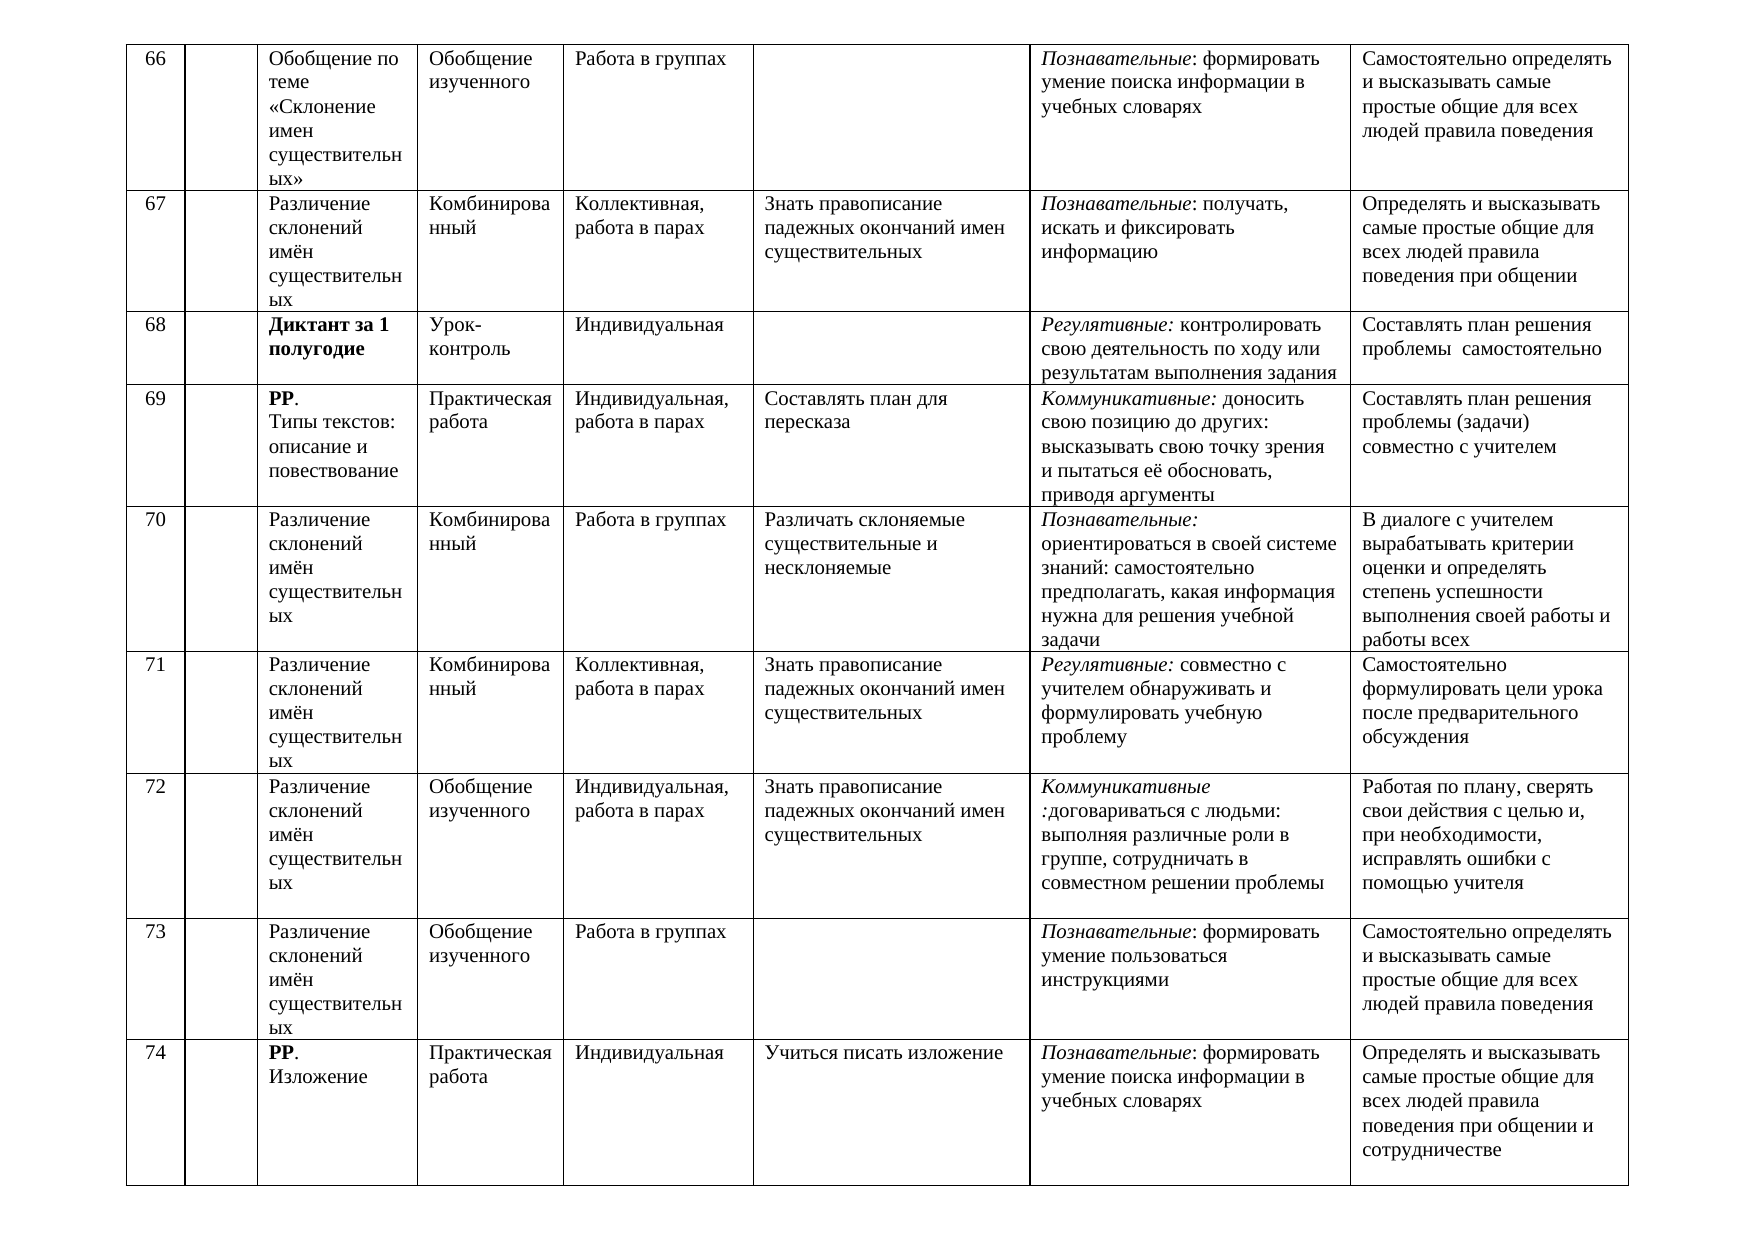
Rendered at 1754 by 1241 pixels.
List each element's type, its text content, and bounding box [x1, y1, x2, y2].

table_cell Урок-контроль [418, 312, 563, 384]
table_cell РР. Типы текстов: описание и повествование [258, 385, 417, 506]
table_cell Знать правописание падежных окончаний имен существительных [754, 191, 1029, 311]
table_cell Индивидуальная [564, 1040, 753, 1185]
table_cell Познавательные: формировать умение пользоваться инструкциями [1031, 919, 1350, 1039]
table_cell Индивидуальная, работа в парах [564, 385, 753, 506]
table_cell Комбинированный [418, 652, 563, 772]
table_cell [186, 191, 257, 311]
table_cell [186, 1040, 257, 1185]
table_cell Различение склонений имён существительных [258, 919, 417, 1039]
table_cell [186, 45, 257, 190]
table_cell Коммуникативные:договариваться с людьми: выполняя различные роли в группе, сотрудничать в совместном решении проблемы [1031, 774, 1350, 918]
table_cell [186, 774, 257, 918]
table_cell Обобщение изученного [418, 45, 563, 190]
table_cell Самостоятельно определять и высказывать самые простые общие для всех людей правила поведения [1351, 919, 1628, 1039]
table_cell Практическая работа [418, 1040, 563, 1185]
table_cell 71 [127, 652, 184, 772]
table_cell [754, 45, 1029, 190]
table_cell Обобщение изученного [418, 919, 563, 1039]
table_cell Определять и высказывать самые простые общие для всех людей правила поведения при общении и сотрудничестве [1351, 1040, 1628, 1185]
table_cell 70 [127, 507, 184, 651]
table_cell Комбинированный [418, 191, 563, 311]
table_cell Работа в группах [564, 45, 753, 190]
table_cell [186, 312, 257, 384]
table_cell Составлять план решения проблемы самостоятельно [1351, 312, 1628, 384]
table_cell Познавательные: формировать умение поиска информации в учебных словарях [1031, 1040, 1350, 1185]
table_cell Учиться писать изложение [754, 1040, 1029, 1185]
table_cell Практическая работа [418, 385, 563, 506]
table_cell Комбинированный [418, 507, 563, 651]
table_cell Коллективная, работа в парах [564, 191, 753, 311]
table_cell 67 [127, 191, 184, 311]
table_cell Познавательные: формировать умение поиска информации в учебных словарях [1031, 45, 1350, 190]
table_cell Самостоятельно определять и высказывать самые простые общие для всех людей правила поведения [1351, 45, 1628, 190]
table_cell Различение склонений имён существительных [258, 507, 417, 651]
table_cell Работа в группах [564, 919, 753, 1039]
table_cell Обобщение по теме «Склонение имен существительных» [258, 45, 417, 190]
table_cell РР. Изложение [258, 1040, 417, 1185]
table_cell [186, 919, 257, 1039]
table_cell 73 [127, 919, 184, 1039]
table_cell Самостоятельно формулировать цели урока после предварительного обсуждения [1351, 652, 1628, 772]
table_cell Коллективная, работа в парах [564, 652, 753, 772]
table_cell 74 [127, 1040, 184, 1185]
table_cell 68 [127, 312, 184, 384]
table_cell Составлять план для пересказа [754, 385, 1029, 506]
table_cell Составлять план решения проблемы (задачи) совместно с учителем [1351, 385, 1628, 506]
table_cell Работа в группах [564, 507, 753, 651]
table_cell Познавательные: ориентироваться в своей системе знаний: самостоятельно предполагать, какая информация нужна для решения учебной задачи [1031, 507, 1350, 651]
table_cell Коммуникативные: доносить свою позицию до других: высказывать свою точку зрения и пытаться её обосновать, приводя аргументы [1031, 385, 1350, 506]
table_cell [754, 312, 1029, 384]
table_cell [186, 385, 257, 506]
table_cell В диалоге с учителем вырабатывать критерии оценки и определять степень успешности выполнения своей работы и работы всех [1351, 507, 1628, 651]
table_cell 72 [127, 774, 184, 918]
table_cell Различение склонений имён существительных [258, 774, 417, 918]
table_cell Различение склонений имён существительных [258, 652, 417, 772]
table_cell Обобщение изученного [418, 774, 563, 918]
table_cell Определять и высказывать самые простые общие для всех людей правила поведения при общении [1351, 191, 1628, 311]
table_cell Различение склонений имён существительных [258, 191, 417, 311]
table_cell Знать правописание падежных окончаний имен существительных [754, 774, 1029, 918]
table_cell Регулятивные: контролировать свою деятельность по ходу или результатам выполнения задания [1031, 312, 1350, 384]
table_cell Работая по плану, сверять свои действия с целью и, при необходимости, исправлять ошибки с помощью учителя [1351, 774, 1628, 918]
table_cell 69 [127, 385, 184, 506]
table_cell [754, 919, 1029, 1039]
table_cell 66 [127, 45, 184, 190]
table_cell Диктант за 1 полугодие [258, 312, 417, 384]
table_cell [186, 507, 257, 651]
table_cell Познавательные: получать, искать и фиксировать информацию [1031, 191, 1350, 311]
table_cell Индивидуальная, работа в парах [564, 774, 753, 918]
table_cell Регулятивные: совместно с учителем обнаруживать и формулировать учебную проблему [1031, 652, 1350, 772]
table_cell Знать правописание падежных окончаний имен существительных [754, 652, 1029, 772]
table_cell Различать склоняемые существительные и несклоняемые [754, 507, 1029, 651]
table_cell Индивидуальная [564, 312, 753, 384]
table_cell [186, 652, 257, 772]
